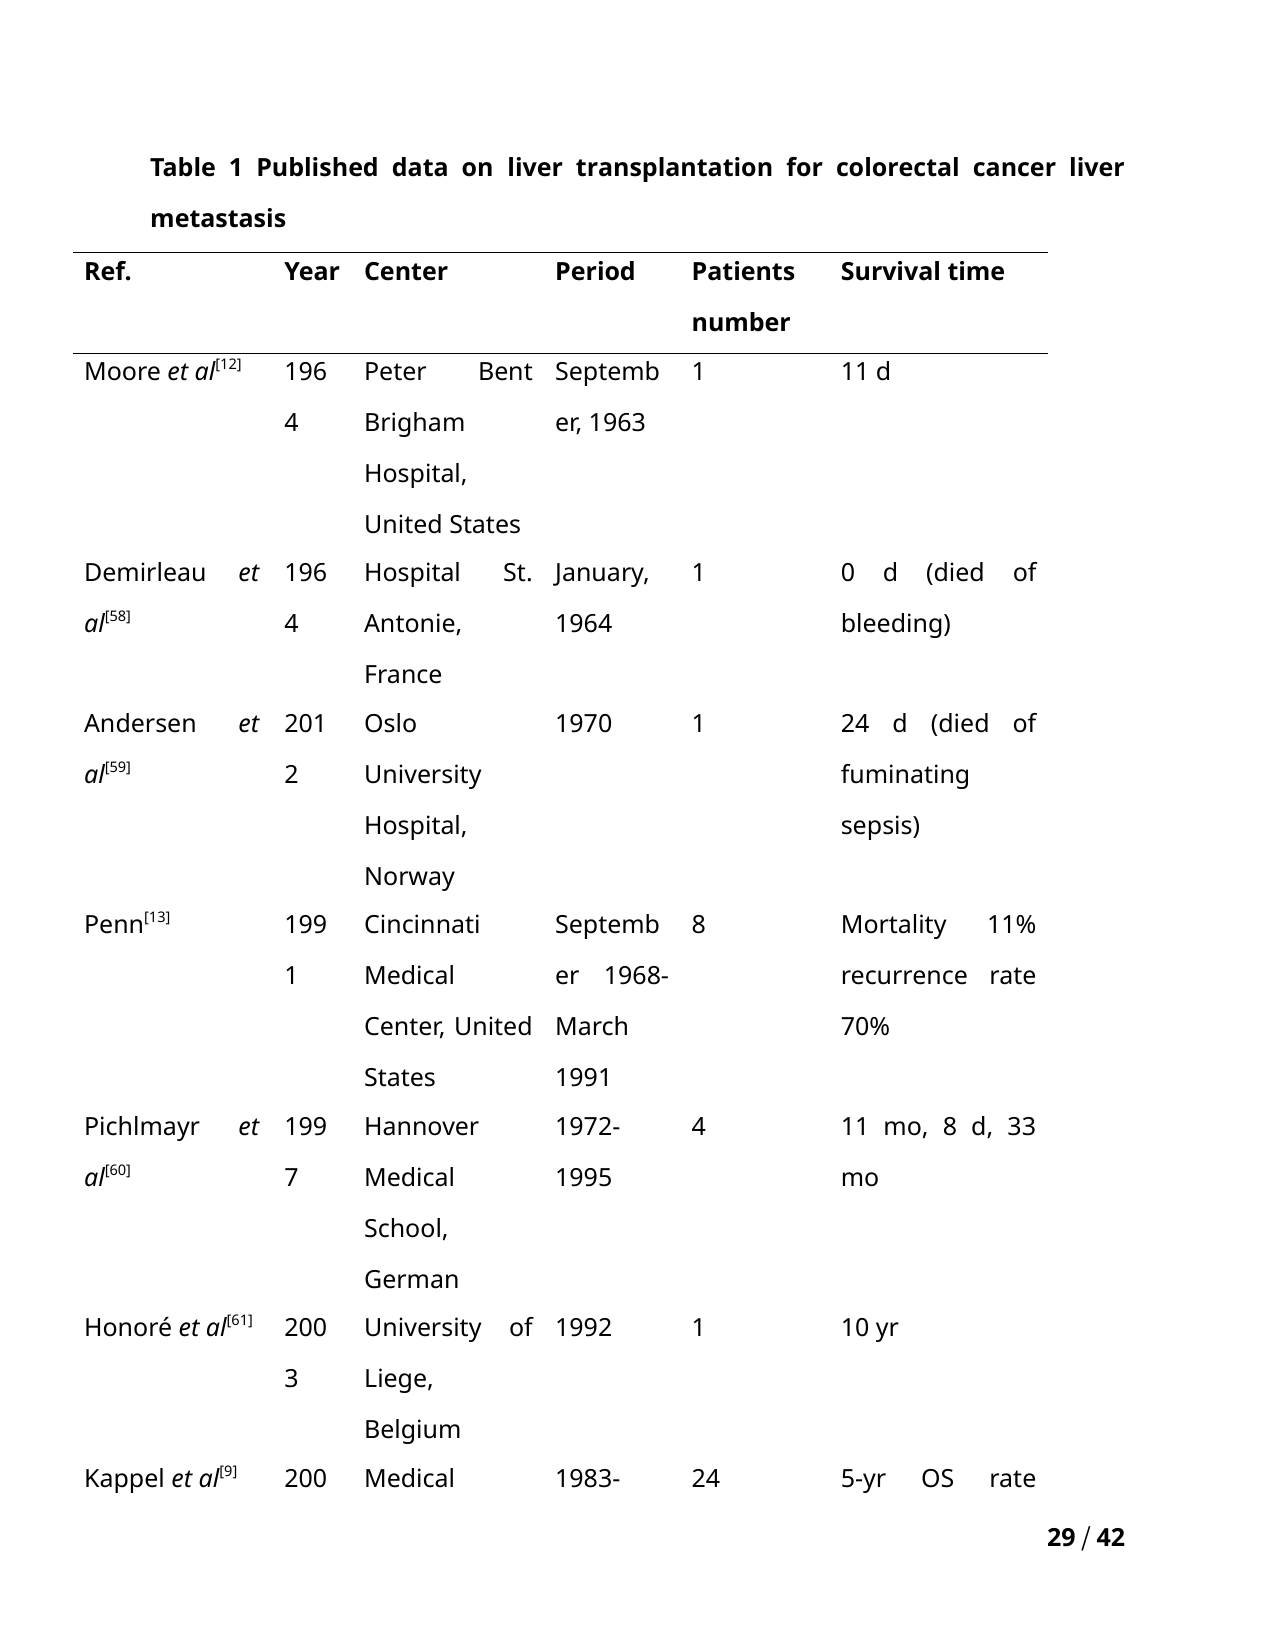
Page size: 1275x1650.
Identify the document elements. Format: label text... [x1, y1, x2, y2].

table_cell September 1968-March 1991 [544, 907, 680, 1108]
table_cell Hannover Medical School, German [353, 1108, 544, 1310]
table_cell 24 d (died of fuminating sepsis) [829, 705, 1048, 907]
table_cell Moore et al[12] [73, 354, 273, 555]
table_cell 1964 [273, 555, 353, 705]
table_cell University of Liege, Belgium [353, 1310, 544, 1460]
table_cell 1997 [273, 1108, 353, 1310]
table_cell January, 1964 [544, 555, 680, 705]
table_cell 1983-1994 [544, 1460, 680, 1494]
table_header Ref. [73, 253, 273, 352]
table_cell 10 yr [829, 1310, 1048, 1460]
table_cell 4 [680, 1108, 829, 1310]
table_header Period [544, 253, 680, 352]
table_header Patients number [680, 253, 829, 352]
table_cell Andersen et al[59] [73, 705, 273, 907]
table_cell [829, 1460, 1048, 1494]
table_header Survival time [829, 253, 1048, 352]
table_cell Oslo University Hospital, Norway [353, 705, 544, 907]
table_header Year [273, 253, 353, 352]
table_cell Penn[13] [73, 907, 273, 1108]
table_cell 1 [680, 354, 829, 555]
table_cell Honoré et al[61] [73, 1310, 273, 1460]
table_cell 0 d (died of bleeding) [829, 555, 1048, 705]
table_cell Mortality 11% recurrence rate 70% [829, 907, 1048, 1108]
table_cell 1 [680, 555, 829, 705]
table_cell Cincinnati Medical Center, United States [353, 907, 544, 1108]
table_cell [353, 1460, 544, 1494]
table_cell Hospital St. Antonie, France [353, 555, 544, 705]
table_cell 24 [680, 1460, 829, 1494]
table_cell September, 1963 [544, 354, 680, 555]
table_cell Kappel et al[9] [73, 1460, 273, 1494]
table_cell 1 [680, 705, 829, 907]
table_cell 1970 [544, 705, 680, 907]
table_cell 1991 [273, 907, 353, 1108]
table_header Center [353, 253, 544, 352]
table_cell Pichlmayr et al[60] [73, 1108, 273, 1310]
table_cell Demirleau et al[58] [73, 555, 273, 705]
table_cell 11 d [829, 354, 1048, 555]
table_cell 11 mo, 8 d, 33 mo [829, 1108, 1048, 1310]
table_cell 8 [680, 907, 829, 1108]
table_cell 2003 [273, 1310, 353, 1460]
text Table 1 Published data on liver transplantation for colorectal cancer liver metastasis [150, 150, 1125, 235]
table_cell 2012 [273, 705, 353, 907]
table_cell 1972-1995 [544, 1108, 680, 1310]
table_cell 1992 [544, 1310, 680, 1460]
table_cell 2006 [273, 1460, 353, 1494]
table_cell 1 [680, 1310, 829, 1460]
table_cell 1964 [273, 354, 353, 555]
table_cell Peter Bent Brigham Hospital, United States [353, 354, 544, 555]
